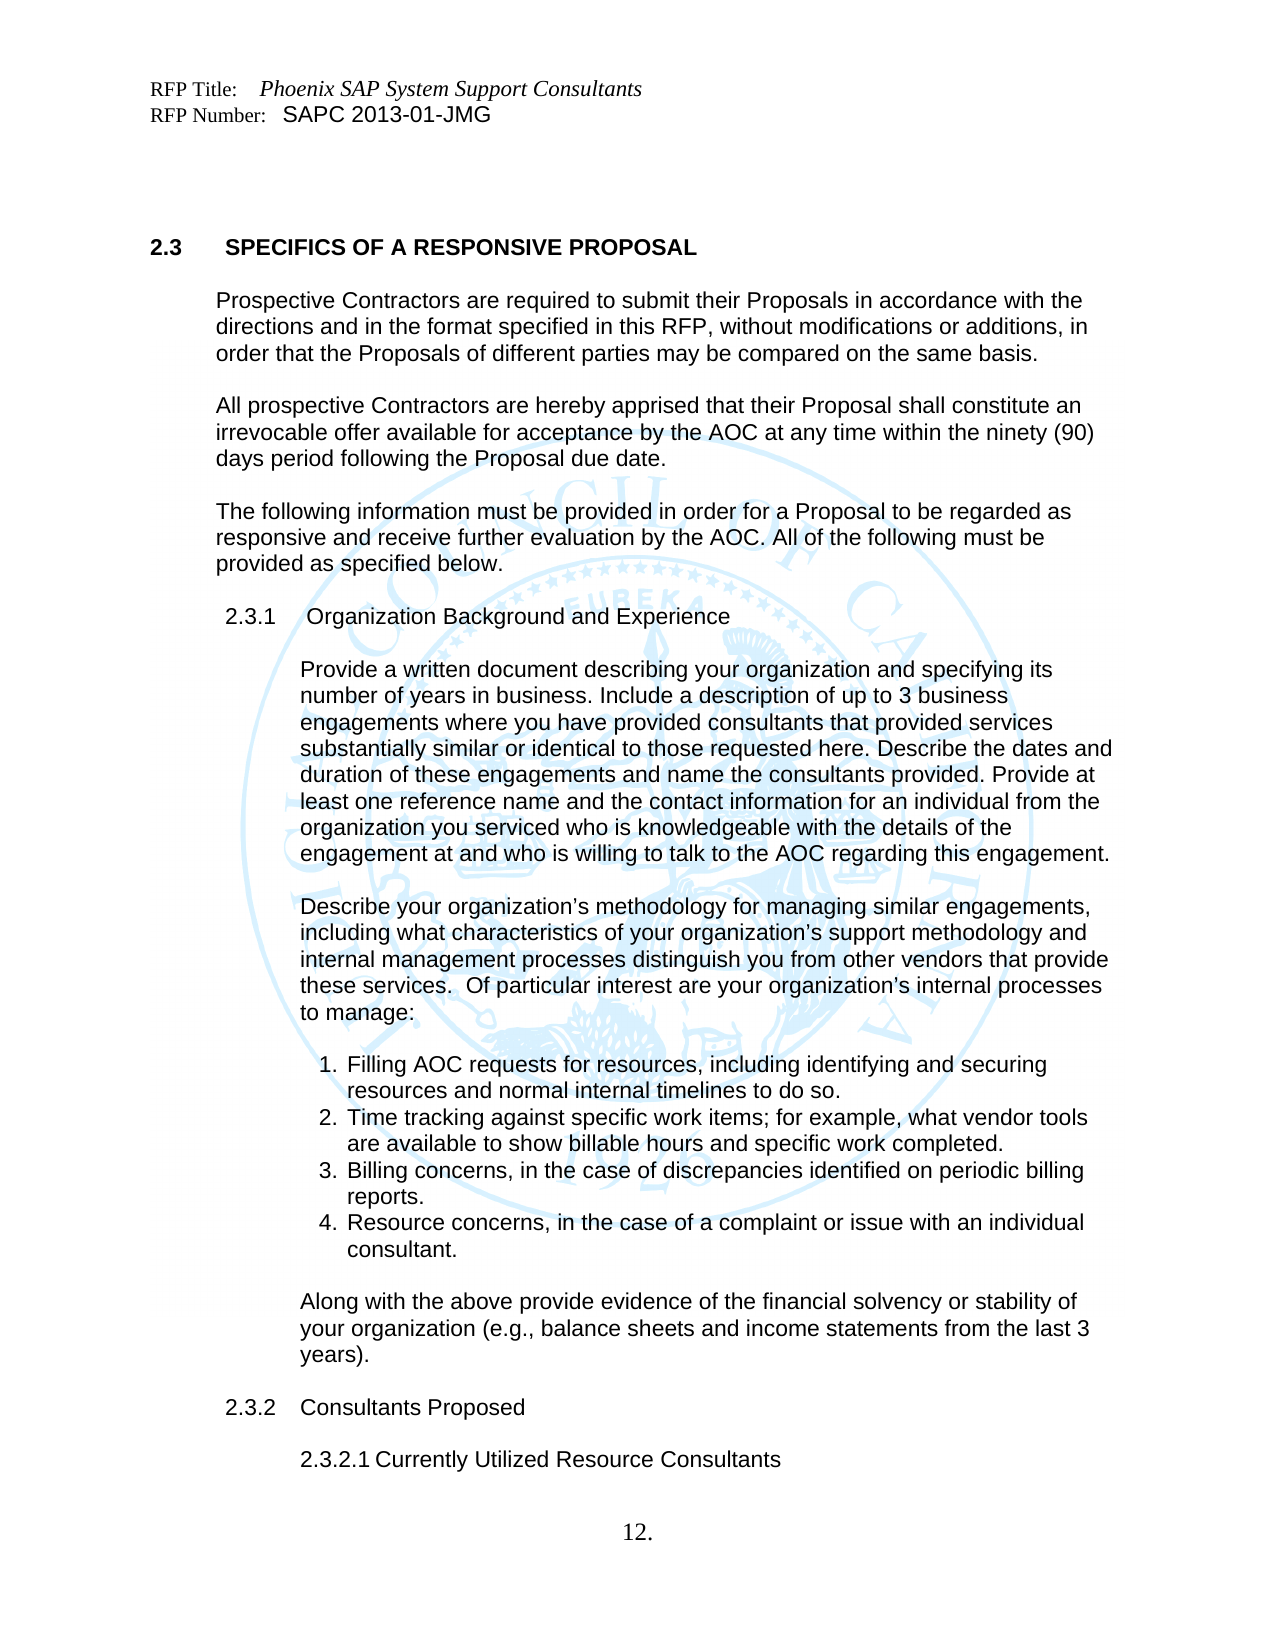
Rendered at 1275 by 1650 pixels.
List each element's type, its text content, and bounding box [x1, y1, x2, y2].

text The following information must be provided in order for a Proposal to be regarded as responsive and receive further evaluation by the AOC. All of the following must be provided as specified below. [216, 498, 1125, 577]
text 2.3.2.1 Currently Utilized Resource Consultants [300, 1446, 1125, 1473]
text 2.3.1 Organization Background and Experience [225, 603, 1125, 629]
text Prospective Contractors are required to submit their Proposals in accordance with the directions and in the format specified in this RFP, without modifications or additions, in order that the Proposals of different parties may be compared on the same basis. [216, 287, 1125, 366]
text 2.3 SPECIFICS OF A RESPONSIVE PROPOSAL [150, 234, 1125, 261]
text Along with the above provide evidence of the financial solvency or stability of your organization (e.g., balance sheets and income statements from the last 3 years). [300, 1288, 1125, 1367]
text Provide a written document describing your organization and specifying its number of years in business. Include a description of up to 3 business engagements where you have provided consultants that provided services substantially similar or identical to those requested here. Describe the dates and duration of these engagements and name the consultants provided. Provide at least one reference name and the contact information for an individual from the organization you serviced who is knowledgeable with the details of the engagement at and who is willing to talk to the AOC regarding this engagement. [300, 656, 1125, 867]
text All prospective Contractors are hereby apprised that their Proposal shall constitute an irrevocable offer available for acceptance by the AOC at any time within the ninety (90) days period following the Proposal due date. [216, 392, 1125, 471]
list Filling AOC requests for resources, including identifying and securing resources and normal internal timelines to do so. [319, 1051, 1125, 1104]
text Describe your organization’s methodology for managing similar engagements, including what characteristics of your organization’s support methodology and internal management processes distinguish you from other vendors that provide these services. Of particular interest are your organization’s internal processes to manage: [300, 893, 1125, 1025]
text 2.3.2 Consultants Proposed [225, 1394, 1125, 1420]
list Billing concerns, in the case of discrepancies identified on periodic billing reports. [319, 1157, 1125, 1209]
list Resource concerns, in the case of a complaint or issue with an individual consultant. [319, 1209, 1125, 1262]
list Time tracking against specific work items; for example, what vendor tools are available to show billable hours and specific work completed. [319, 1104, 1125, 1157]
